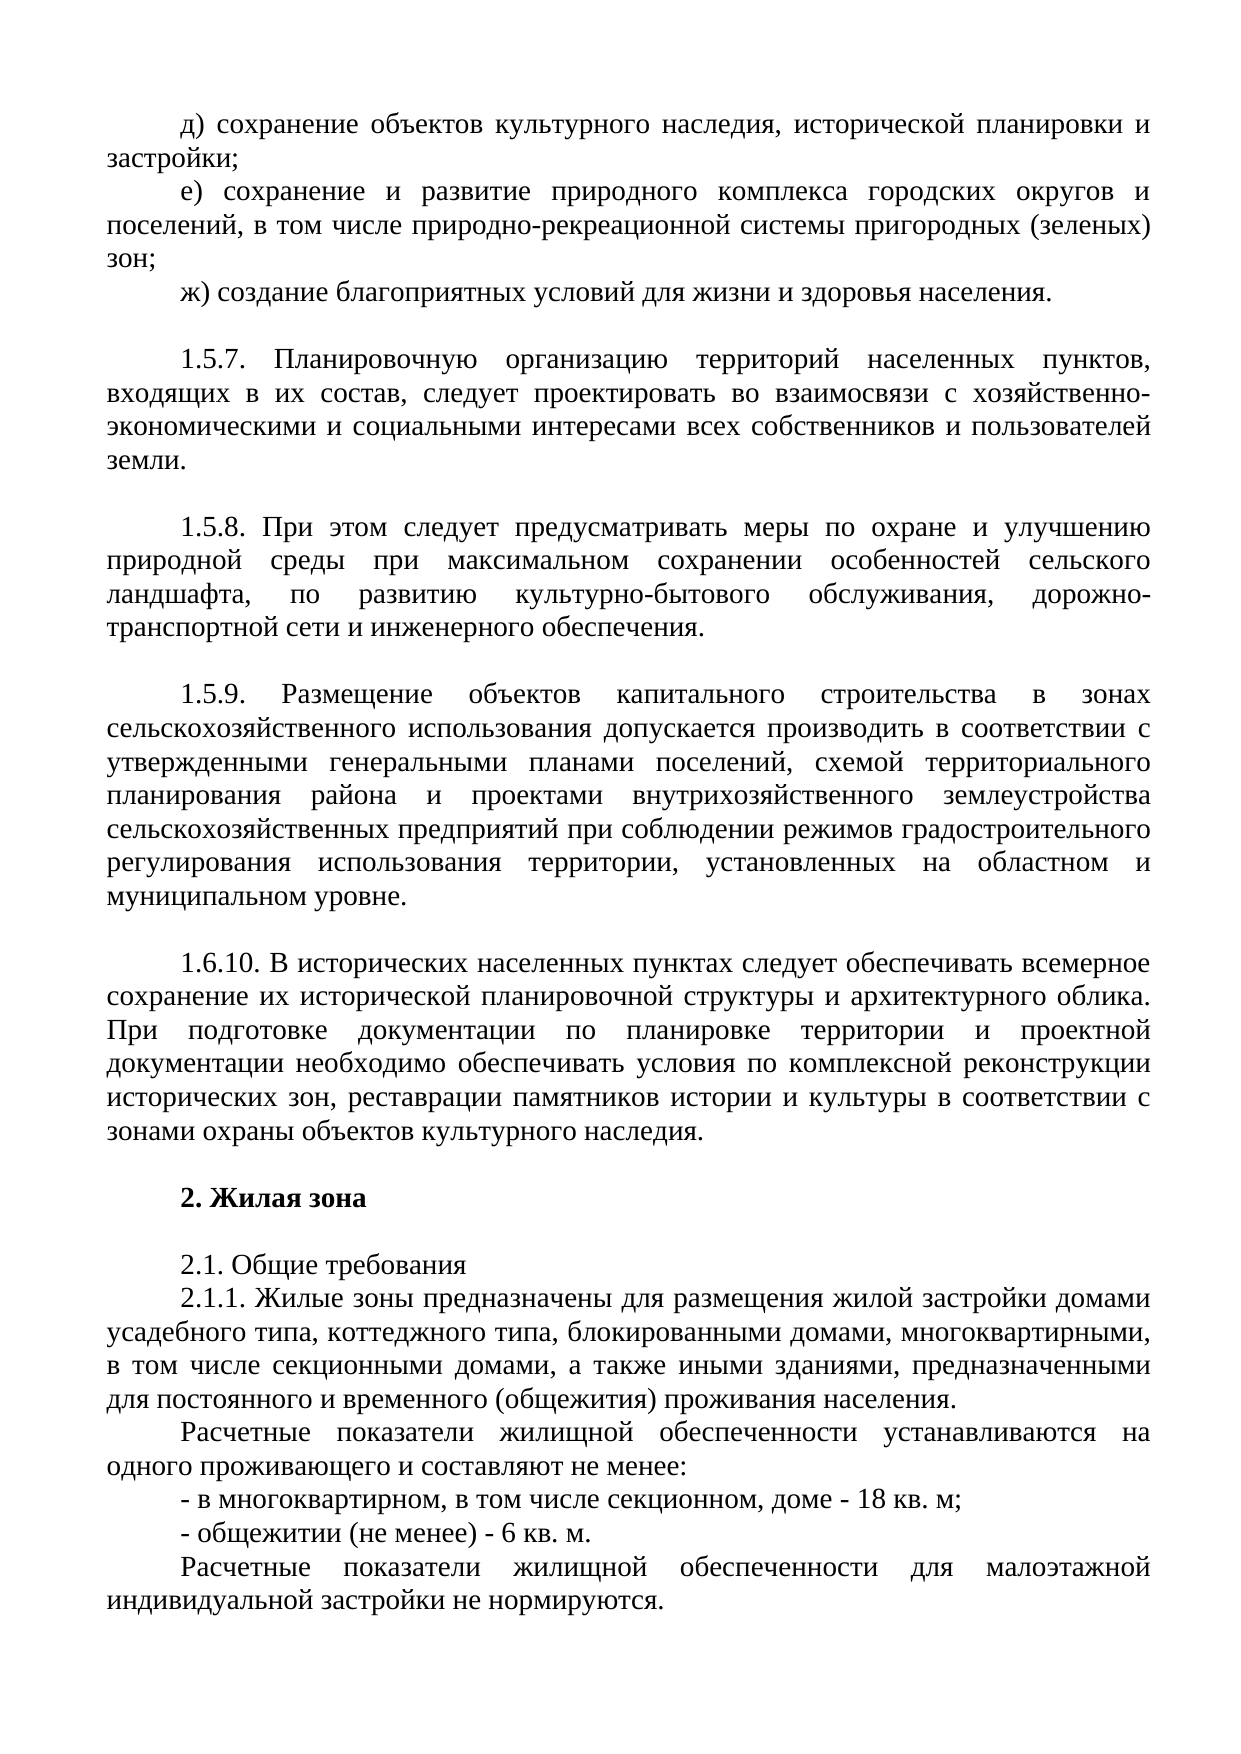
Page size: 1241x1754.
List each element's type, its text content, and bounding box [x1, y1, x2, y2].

text 1.5.8. При этом следует предусматривать меры по охране и улучшению природной среды при максимальном сохранении особенностей сельского ландшафта, по развитию культурно-бытового обслуживания, дорожно-транспортной сети и инженерного обеспечения. [106, 509, 1152, 643]
text - общежитии (не менее) - 6 кв. м. [106, 1515, 1152, 1549]
text 1.6.10. В исторических населенных пунктах следует обеспечивать всемерное сохранение их исторической планировочной структуры и архитектурного облика. При подготовке документации по планировке территории и проектной документации необходимо обеспечивать условия по комплексной реконструкции исторических зон, реставрации памятников истории и культуры в соответствии с зонами охраны объектов культурного наследия. [106, 945, 1152, 1146]
text д) сохранение объектов культурного наследия, исторической планировки и застройки; [106, 106, 1152, 173]
text 1.5.7. Планировочную организацию территорий населенных пунктов, входящих в их состав, следует проектировать во взаимосвязи с хозяйственно-экономическими и социальными интересами всех собственников и пользователей земли. [106, 341, 1152, 475]
text 1.5.9. Размещение объектов капитального строительства в зонах сельскохозяйственного использования допускается производить в соответствии с утвержденными генеральными планами поселений, схемой территориального планирования района и проектами внутрихозяйственного землеустройства сельскохозяйственных предприятий при соблюдении режимов градостроительного регулирования использования территории, установленных на областном и муниципальном уровне. [106, 677, 1152, 911]
text 2.1. Общие требования [106, 1247, 1152, 1280]
text 2.1.1. Жилые зоны предназначены для размещения жилой застройки домами усадебного типа, коттеджного типа, блокированными домами, многоквартирными, в том числе секционными домами, а также иными зданиями, предназначенными для постоянного и временного (общежития) проживания населения. [106, 1280, 1152, 1414]
text ж) создание благоприятных условий для жизни и здоровья населения. [106, 274, 1152, 308]
text е) сохранение и развитие природного комплекса городских округов и поселений, в том числе природно-рекреационной системы пригородных (зеленых) зон; [106, 173, 1152, 274]
text Расчетные показатели жилищной обеспеченности устанавливаются на одного проживающего и составляют не менее: [106, 1414, 1152, 1482]
text Расчетные показатели жилищной обеспеченности для малоэтажной индивидуальной застройки не нормируются. [106, 1549, 1152, 1616]
text - в многоквартирном, в том числе секционном, доме - 18 кв. м; [106, 1482, 1152, 1515]
text 2. Жилая зона [106, 1180, 1152, 1213]
